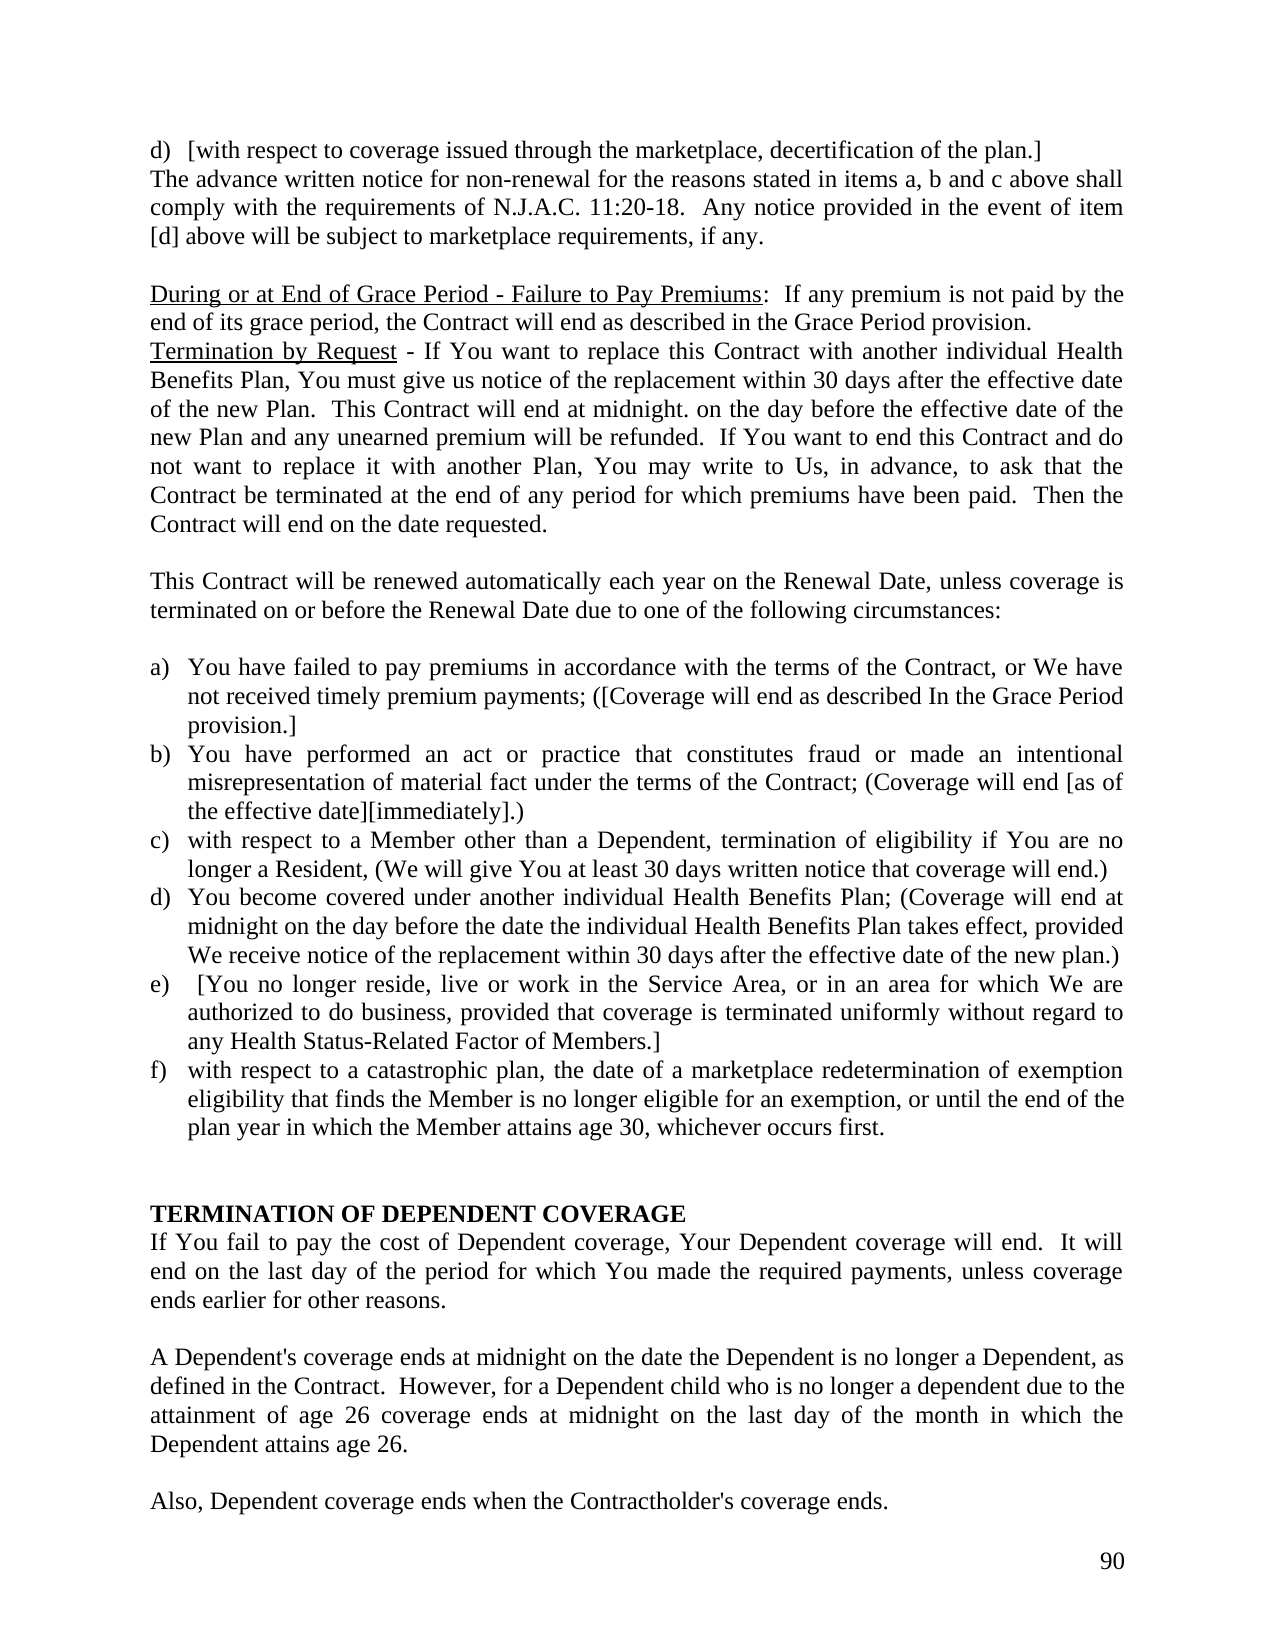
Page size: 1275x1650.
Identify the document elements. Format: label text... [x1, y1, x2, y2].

list You have performed an act or practice that constitutes fraud or made an intentional misrepresentation of material fact under the terms of the Contract; (Coverage will end [as of the effective date][immediately].) [150, 739, 1125, 825]
text Also, Dependent coverage ends when the Contractholder's coverage ends. [150, 1486, 1125, 1515]
list with respect to a catastrophic plan, the date of a marketplace redetermination of exemption eligibility that finds the Member is no longer eligible for an exemption, or until the end of the plan year in which the Member attains age 30, whichever occurs first. [150, 1055, 1125, 1141]
text During or at End of Grace Period - Failure to Pay Premiums: If any premium is not paid by the end of its grace period, the Contract will end as described in the Grace Period provision. [150, 279, 1125, 336]
list You have failed to pay premiums in accordance with the terms of the Contract, or We have not received timely premium payments; ([Coverage will end as described In the Grace Period provision.] [150, 652, 1125, 739]
list with respect to a Member other than a Dependent, termination of eligibility if You are no longer a Resident, (We will give You at least 30 days written notice that coverage will end.) [150, 825, 1125, 882]
text Termination by Request - If You want to replace this Contract with another individual Health Benefits Plan, You must give us notice of the replacement within 30 days after the effective date of the new Plan. This Contract will end at midnight. on the day before the effective date of the new Plan and any unearned premium will be refunded. If You want to end this Contract and do not want to replace it with another Plan, You may write to Us, in advance, to ask that the Contract be terminated at the end of any period for which premiums have been paid. Then the Contract will end on the date requested. [150, 336, 1125, 537]
text A Dependent's coverage ends at midnight on the date the Dependent is no longer a Dependent, as defined in the Contract. However, for a Dependent child who is no longer a dependent due to the attainment of age 26 coverage ends at midnight on the last day of the month in which the Dependent attains age 26. [150, 1342, 1125, 1457]
text This Contract will be renewed automatically each year on the Renewal Date, unless coverage is terminated on or before the Renewal Date due to one of the following circumstances: [150, 566, 1125, 624]
text If You fail to pay the cost of Dependent coverage, Your Dependent coverage will end. It will end on the last day of the period for which You made the required payments, unless coverage ends earlier for other reasons. [150, 1227, 1125, 1314]
list [with respect to coverage issued through the marketplace, decertification of the plan.] [150, 135, 1125, 164]
text TERMINATION OF DEPENDENT COVERAGE [150, 1199, 1125, 1227]
text The advance written notice for non-renewal for the reasons stated in items a, b and c above shall comply with the requirements of N.J.A.C. 11:20-18. Any notice provided in the event of item [d] above will be subject to marketplace requirements, if any. [150, 164, 1125, 250]
list You become covered under another individual Health Benefits Plan; (Coverage will end at midnight on the day before the date the individual Health Benefits Plan takes effect, provided We receive notice of the replacement within 30 days after the effective date of the new plan.) [150, 882, 1125, 969]
list [You no longer reside, live or work in the Service Area, or in an area for which We are authorized to do business, provided that coverage is terminated uniformly without regard to any Health Status-Related Factor of Members.] [150, 969, 1125, 1055]
